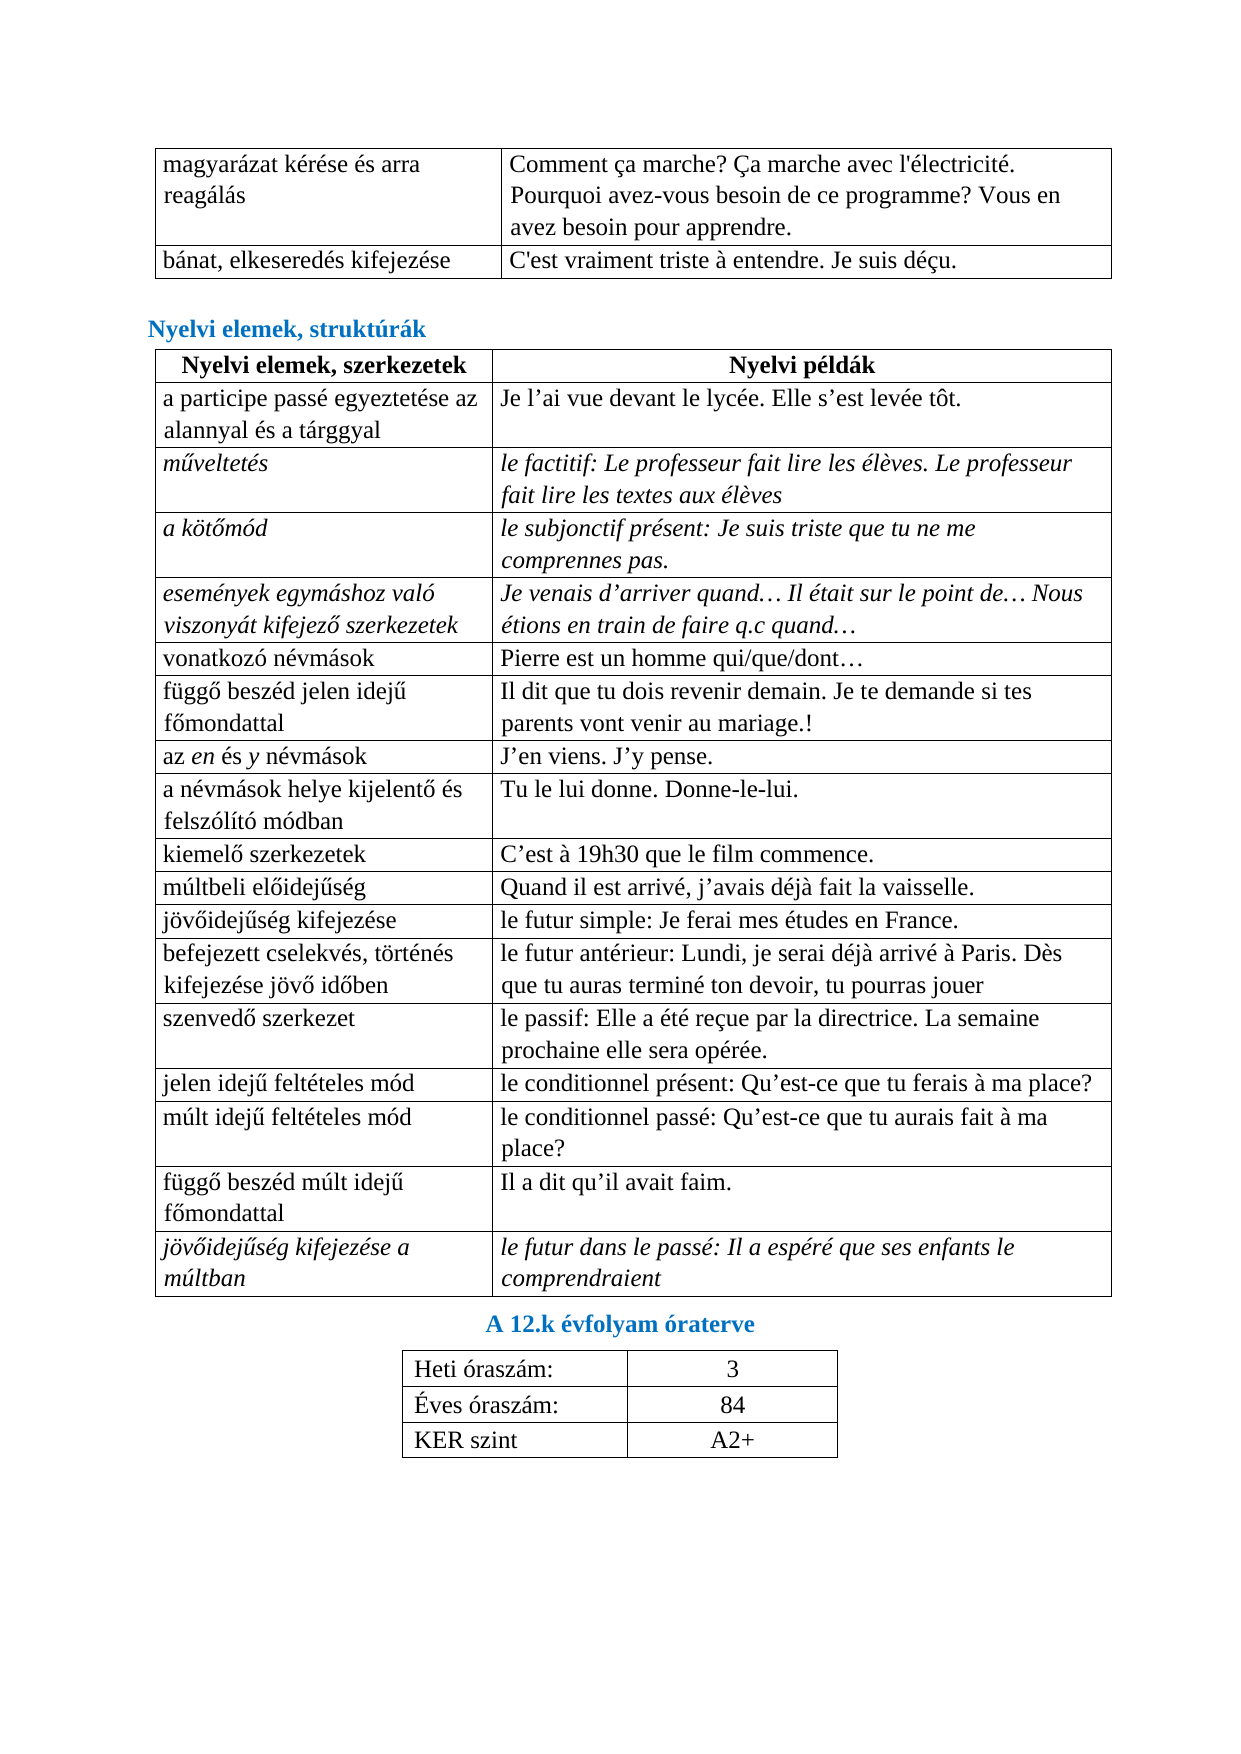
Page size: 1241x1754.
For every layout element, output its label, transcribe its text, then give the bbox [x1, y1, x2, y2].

text A 12.k évfolyam óraterve [148, 1309, 1093, 1338]
table_cell le passif: Elle a été reçue par la directrice. La semaine prochaine elle sera opérée. [493, 1004, 1111, 1067]
table_cell le futur antérieur: Lundi, je serai déjà arrivé à Paris. Dès que tu auras terminé ton devoir, tu pourras jouer [493, 939, 1111, 1002]
table_cell Tu le lui donne. Donne-le-lui. [493, 774, 1111, 838]
table_cell KER szint [403, 1423, 627, 1457]
table_cell J’en viens. J’y pense. [493, 741, 1111, 773]
table_cell C’est à 19h30 que le film commence. [493, 839, 1111, 871]
table_cell kiemelő szerkezetek [156, 839, 492, 871]
table_cell múlt idejű feltételes mód [156, 1102, 492, 1166]
table_cell a kötőmód [156, 513, 492, 577]
table_cell le factitif: Le professeur fait lire les élèves. Le professeur fait lire les textes aux élèves [493, 448, 1111, 512]
table_cell a participe passé egyeztetése az alannyal és a tárggyal [156, 383, 492, 447]
table_cell 84 [628, 1387, 837, 1422]
table_cell le conditionnel passé: Qu’est-ce que tu aurais fait à ma place? [493, 1102, 1111, 1166]
table_header Nyelvi példák [493, 350, 1111, 382]
table_header 3 [628, 1351, 837, 1386]
table_cell Il a dit qu’il avait faim. [493, 1167, 1111, 1231]
table_cell le futur dans le passé: Il a espéré que ses enfants le comprendraient [493, 1232, 1111, 1296]
table_cell Comment ça marche? Ça marche avec l'électricité. Pourquoi avez-vous besoin de ce programme? Vous en avez besoin pour apprendre. [502, 149, 1111, 244]
table_cell a névmások helye kijelentő és felszólító módban [156, 774, 492, 838]
table_cell le futur simple: Je ferai mes études en France. [493, 905, 1111, 937]
table_cell C'est vraiment triste à entendre. Je suis déçu. [502, 246, 1111, 278]
table_cell múltbeli előidejűség [156, 872, 492, 904]
table_cell Je venais d’arriver quand… Il était sur le point de… Nous étions en train de faire q.c quand… [493, 578, 1111, 642]
table_cell vonatkozó névmások [156, 643, 492, 675]
table_cell események egymáshoz való viszonyát kifejező szerkezetek [156, 578, 492, 642]
table_cell függő beszéd jelen idejű főmondattal [156, 676, 492, 740]
table_cell bánat, elkeseredés kifejezése [156, 246, 501, 278]
table_cell Je l’ai vue devant le lycée. Elle s’est levée tôt. [493, 383, 1111, 447]
table_cell függő beszéd múlt idejű főmondattal [156, 1167, 492, 1231]
table_cell befejezett cselekvés, történés kifejezése jövő időben [156, 939, 492, 1002]
table_cell szenvedő szerkezet [156, 1004, 492, 1067]
table_cell Quand il est arrivé, j’avais déjà fait la vaisselle. [493, 872, 1111, 904]
table_cell Il dit que tu dois revenir demain. Je te demande si tes parents vont venir au mariage.! [493, 676, 1111, 740]
table_cell jövőidejűség kifejezése [156, 905, 492, 937]
table_header Nyelvi elemek, szerkezetek [156, 350, 492, 382]
table_cell Éves óraszám: [403, 1387, 627, 1422]
table_cell le conditionnel présent: Qu’est-ce que tu ferais à ma place? [493, 1069, 1111, 1101]
table_cell jövőidejűség kifejezése a múltban [156, 1232, 492, 1296]
table_cell le subjonctif présent: Je suis triste que tu ne me comprennes pas. [493, 513, 1111, 577]
table_cell műveltetés [156, 448, 492, 512]
table_cell Pierre est un homme qui/que/dont… [493, 643, 1111, 675]
table_header Heti óraszám: [403, 1351, 627, 1386]
table_cell jelen idejű feltételes mód [156, 1069, 492, 1101]
text Nyelvi elemek, struktúrák [148, 314, 1093, 342]
table_cell magyarázat kérése és arra reagálás [156, 149, 501, 244]
table_cell A2+ [628, 1423, 837, 1457]
table_cell az en és y névmások [156, 741, 492, 773]
